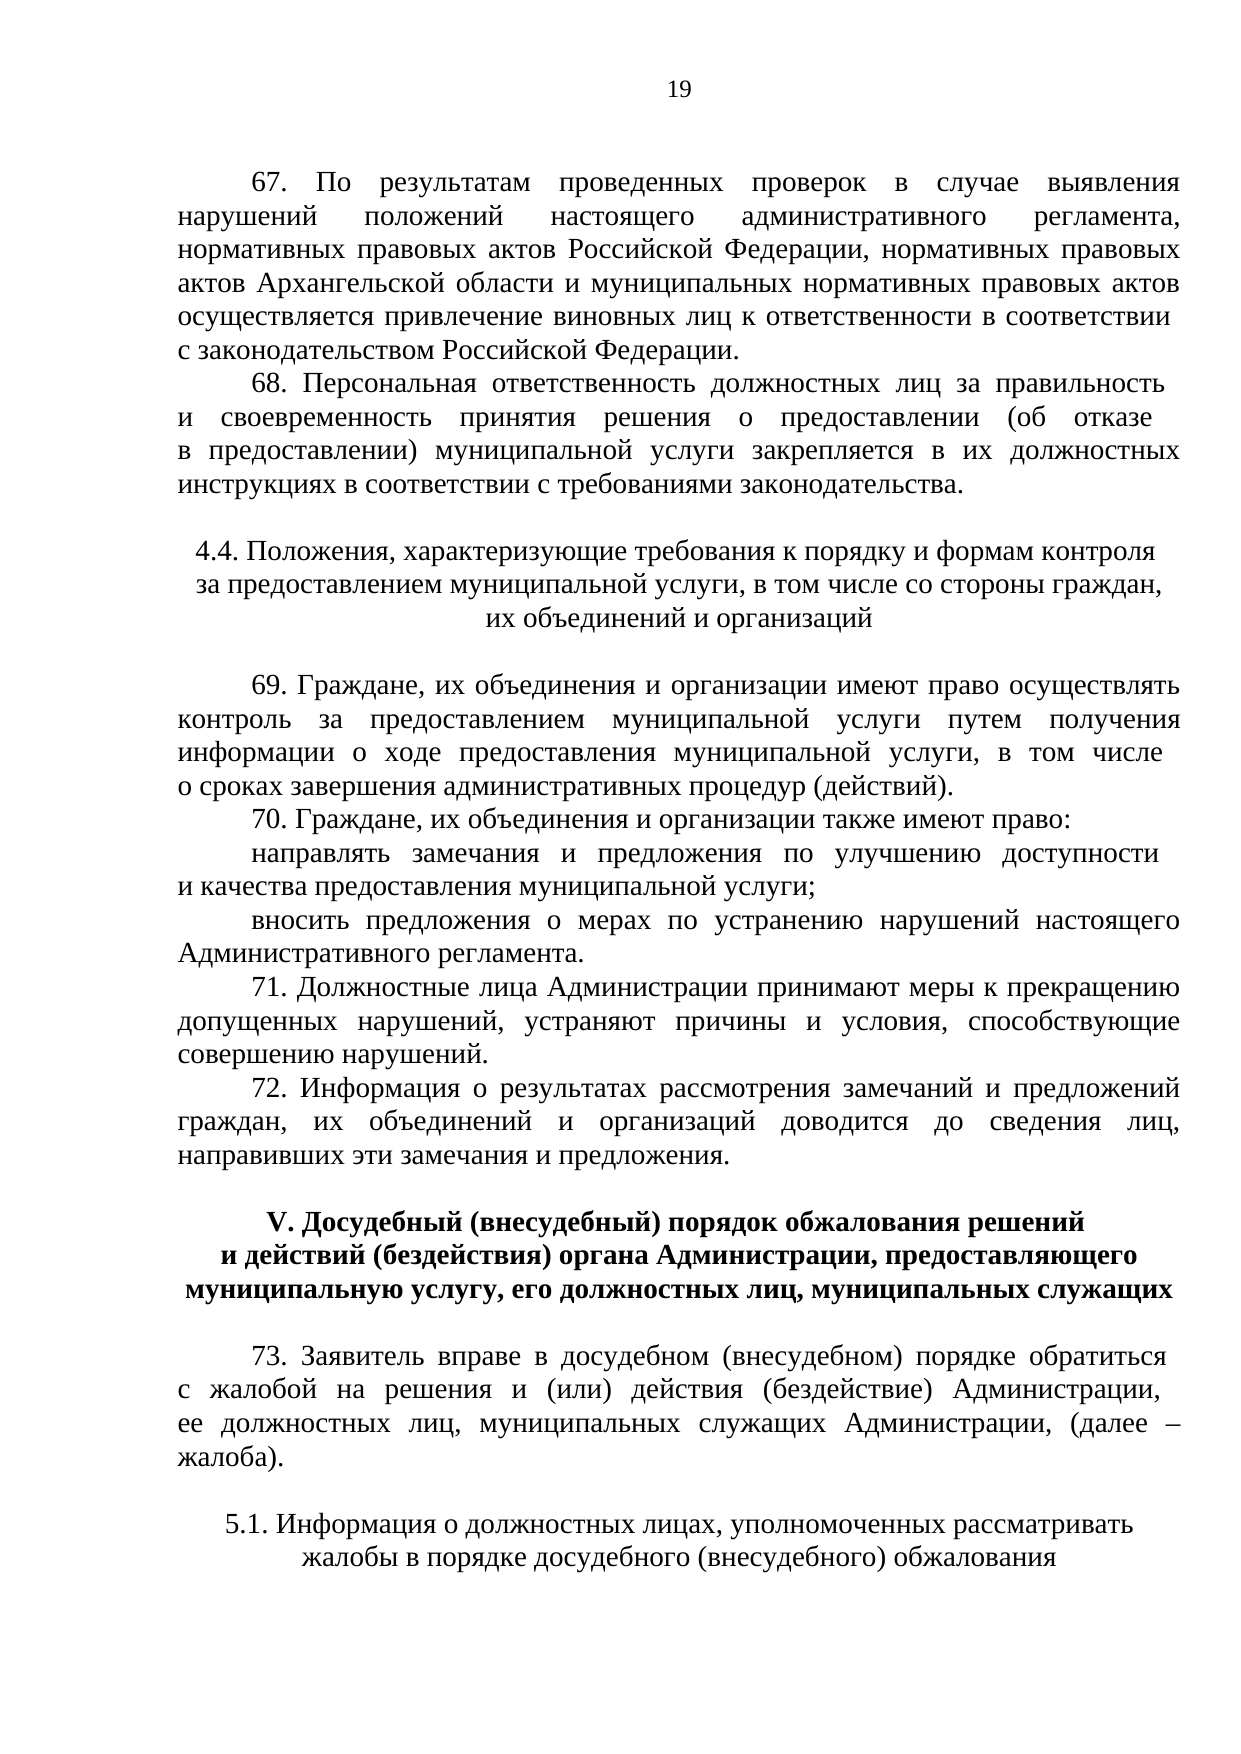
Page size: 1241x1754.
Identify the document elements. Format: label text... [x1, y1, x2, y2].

text V. Досудебный (внесудебный) порядок обжалования решений и действий (бездействия) органа Администрации, предоставляющего муниципальную услугу, его должностных лиц, муниципальных служащих [177, 1204, 1181, 1304]
text 72. Информация о результатах рассмотрения замечаний и предложений граждан, их объединений и организаций доводится до сведения лиц, направивших эти замечания и предложения. [177, 1070, 1181, 1170]
text 68. Персональная ответственность должностных лиц за правильность и своевременность принятия решения о предоставлении (об отказе в предоставлении) муниципальной услуги закрепляется в их должностных инструкциях в соответствии с требованиями законодательства. [177, 365, 1181, 499]
text вносить предложения о мерах по устранению нарушений настоящего Административного регламента. [177, 902, 1181, 969]
text 67. По результатам проведенных проверок в случае выявления нарушений положений настоящего административного регламента, нормативных правовых актов Российской Федерации, нормативных правовых актов Архангельской области и муниципальных нормативных правовых актов осуществляется привлечение виновных лиц к ответственности в соответствии с законодательством Российской Федерации. [177, 164, 1181, 365]
text 71. Должностные лица Администрации принимают меры к прекращению допущенных нарушений, устраняют причины и условия, способствующие совершению нарушений. [177, 969, 1181, 1070]
text направлять замечания и предложения по улучшению доступности и качества предоставления муниципальной услуги; [177, 835, 1181, 902]
text 73. Заявитель вправе в досудебном (внесудебном) порядке обратиться с жалобой на решения и (или) действия (бездействие) Администрации, ее должностных лиц, муниципальных служащих Администрации, (далее – жалоба). [177, 1338, 1181, 1472]
text 70. Граждане, их объединения и организации также имеют право: [177, 801, 1181, 835]
text 5.1. Информация о должностных лицах, уполномоченных рассматривать жалобы в порядке досудебного (внесудебного) обжалования [177, 1506, 1181, 1573]
text 69. Граждане, их объединения и организации имеют право осуществлять контроль за предоставлением муниципальной услуги путем получения информации о ходе предоставления муниципальной услуги, в том числе о сроках завершения административных процедур (действий). [177, 667, 1181, 801]
text 4.4. Положения, характеризующие требования к порядку и формам контроля за предоставлением муниципальной услуги, в том числе со стороны граждан, их объединений и организаций [177, 533, 1181, 634]
